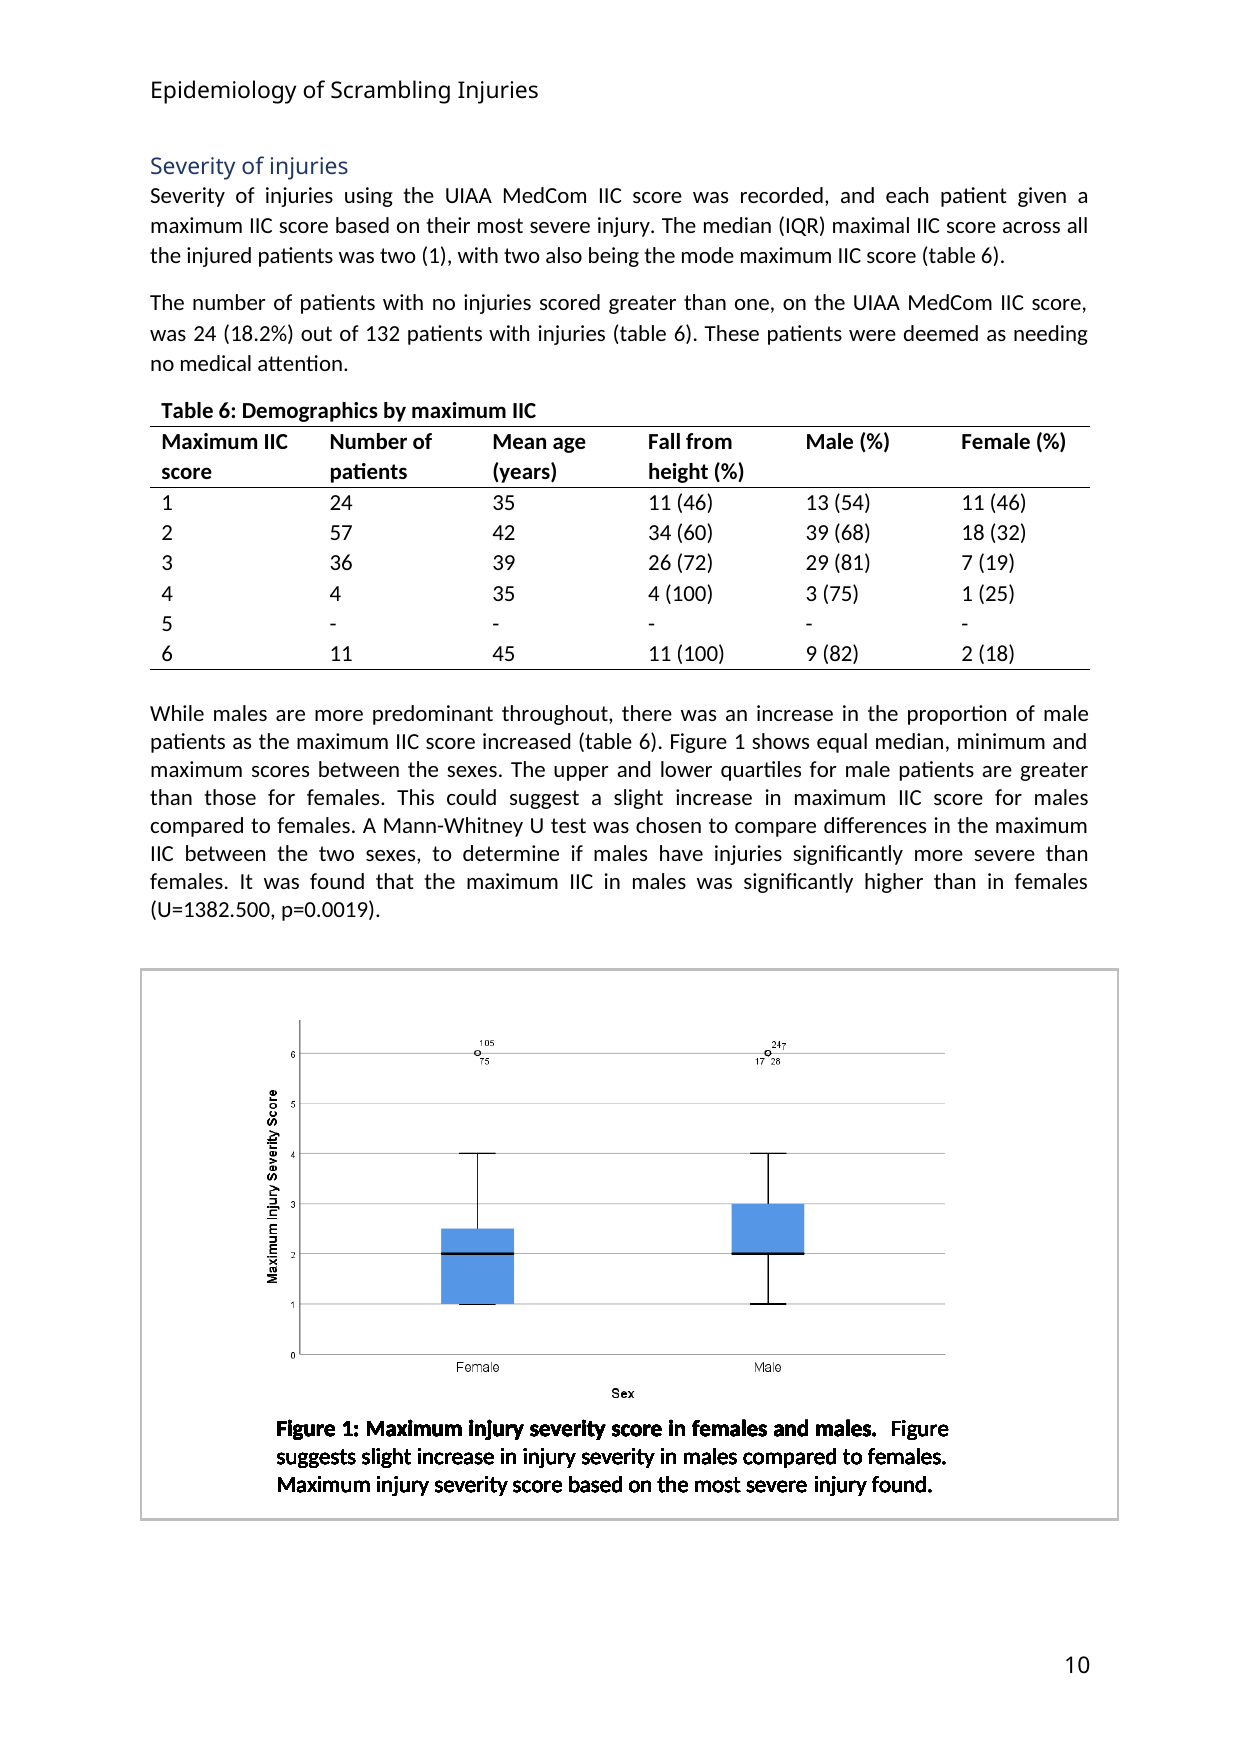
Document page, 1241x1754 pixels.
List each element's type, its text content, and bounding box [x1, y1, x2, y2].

table_cell Male (%) [794, 427, 950, 487]
table_cell 39 [481, 549, 637, 579]
table_cell Number of patients [318, 427, 481, 487]
text Severity of injuries using the UIAA MedCom IIC score was recorded, and each patient given a maximum IIC score based on their most severe injury. The median (IQR) maximal IIC score across all the injured patients was two (1), with two also being the mode maximum IIC score (table 6). [150, 181, 1090, 270]
table_cell - [794, 609, 950, 639]
table_cell 7 (19) [950, 549, 1090, 579]
table_cell 11 (46) [950, 488, 1090, 518]
table_cell 11 (100) [637, 639, 794, 669]
table_cell 2 (18) [950, 639, 1090, 669]
table_cell 57 [318, 519, 481, 548]
table_cell 29 (81) [794, 549, 950, 579]
table_cell Mean age (years) [481, 427, 637, 487]
table_cell 3 [150, 549, 318, 579]
table_cell 6 [150, 639, 318, 669]
table_cell - [318, 609, 481, 639]
table_cell 35 [481, 579, 637, 609]
table_cell 45 [481, 639, 637, 669]
table_cell 39 (68) [794, 519, 950, 548]
text While males are more predominant throughout, there was an increase in the proportion of male patients as the maximum IIC score increased (table 6). Figure 1 shows equal median, minimum and maximum scores between the sexes. The upper and lower quartiles for male patients are greater than those for females. This could suggest a slight increase in maximum IIC score for males compared to females. A Mann-Whitney U test was chosen to compare differences in the maximum IIC between the two sexes, to determine if males have injuries significantly more severe than females. It was found that the maximum IIC in males was significantly higher than in females (U=1382.500, p=0.0019). [150, 699, 1090, 923]
table_cell 1 [150, 488, 318, 518]
table_cell Fall from height (%) [637, 427, 794, 487]
table_cell 4 [318, 579, 481, 609]
table_cell - [481, 609, 637, 639]
table_cell - [950, 609, 1090, 639]
table_cell 42 [481, 519, 637, 548]
table_cell 4 (100) [637, 579, 794, 609]
subtitle Severity of injuries [150, 150, 1090, 181]
table_cell 35 [481, 488, 637, 518]
table_cell 4 [150, 579, 318, 609]
table_cell 1 (25) [950, 579, 1090, 609]
table_cell Maximum IIC score [150, 427, 318, 487]
table_cell - [637, 609, 794, 639]
table_cell Female (%) [950, 427, 1090, 487]
text The number of patients with no injuries scored greater than one, on the UIAA MedCom IIC score, was 24 (18.2%) out of 132 patients with injuries (table 6). These patients were deemed as needing no medical attention. [150, 288, 1090, 377]
table_cell 36 [318, 549, 481, 579]
table_cell 2 [150, 519, 318, 548]
table_header Table 6: Demographics by maximum IIC [150, 396, 1090, 426]
table_cell 34 (60) [637, 519, 794, 548]
picture [251, 1019, 953, 1412]
table_cell 11 (46) [637, 488, 794, 518]
table_cell 24 [318, 488, 481, 518]
table_cell 9 (82) [794, 639, 950, 669]
table_cell 11 [318, 639, 481, 669]
table_cell 18 (32) [950, 519, 1090, 548]
table_cell 13 (54) [794, 488, 950, 518]
table_cell 3 (75) [794, 579, 950, 609]
table_cell 5 [150, 609, 318, 639]
table_cell 26 (72) [637, 549, 794, 579]
